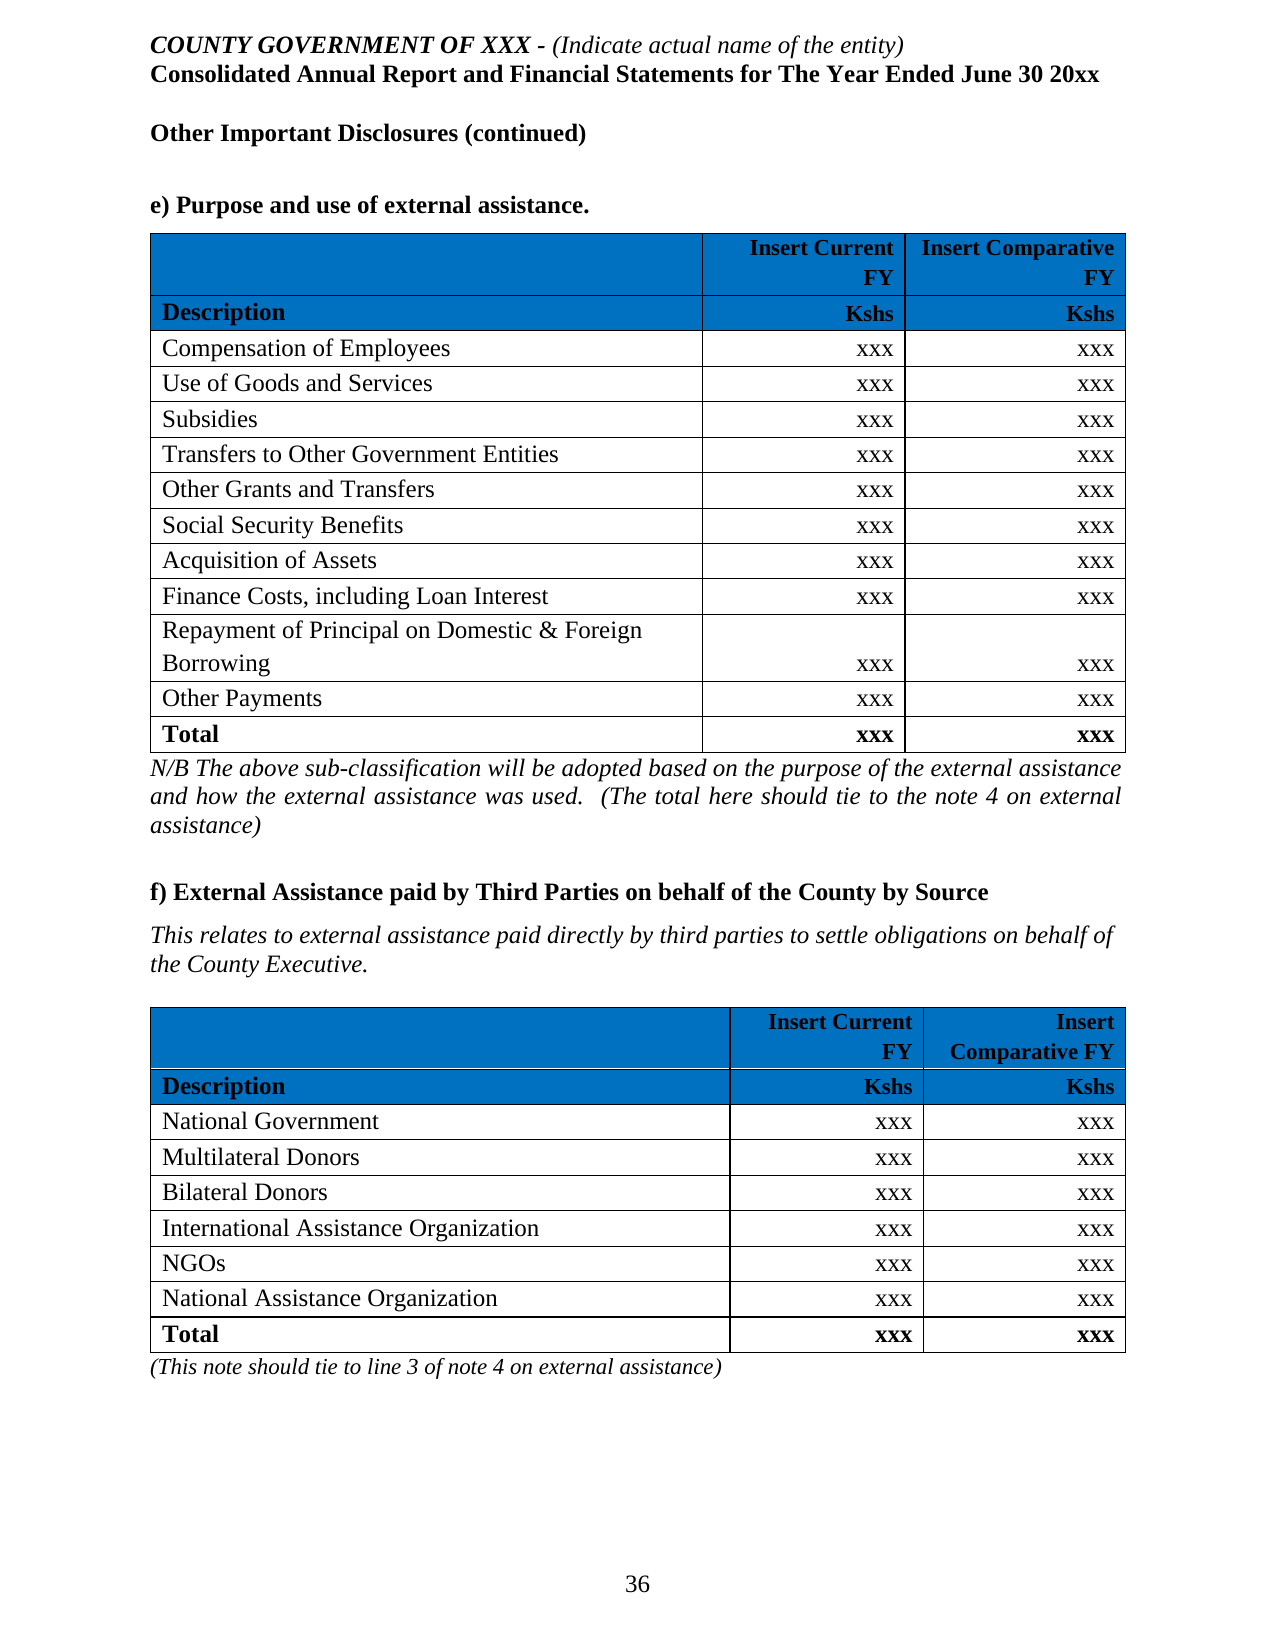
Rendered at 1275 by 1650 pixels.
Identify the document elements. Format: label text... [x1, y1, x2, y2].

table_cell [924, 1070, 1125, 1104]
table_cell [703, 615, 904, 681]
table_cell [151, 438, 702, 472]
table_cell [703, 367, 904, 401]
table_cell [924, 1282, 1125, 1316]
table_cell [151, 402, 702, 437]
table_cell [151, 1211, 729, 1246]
text f) External Assistance paid by Third Parties on behalf of the County by Source [150, 877, 1125, 906]
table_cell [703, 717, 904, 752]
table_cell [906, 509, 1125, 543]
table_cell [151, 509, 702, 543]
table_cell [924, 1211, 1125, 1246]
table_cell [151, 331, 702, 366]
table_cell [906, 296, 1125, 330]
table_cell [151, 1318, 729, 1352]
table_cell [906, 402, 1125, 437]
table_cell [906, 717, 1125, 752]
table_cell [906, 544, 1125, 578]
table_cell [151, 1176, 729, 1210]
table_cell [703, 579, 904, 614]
text (This note should tie to line 3 of note 4 on external assistance) [150, 1353, 1125, 1379]
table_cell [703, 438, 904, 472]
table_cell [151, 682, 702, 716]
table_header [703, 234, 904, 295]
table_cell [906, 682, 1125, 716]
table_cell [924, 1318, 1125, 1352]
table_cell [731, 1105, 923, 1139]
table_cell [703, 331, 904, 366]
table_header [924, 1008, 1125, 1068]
text N/B The above sub-classification will be adopted based on the purpose of the external assistance and how the external assistance was used. (The total here should tie to the note 4 on external assistance) [150, 753, 1125, 839]
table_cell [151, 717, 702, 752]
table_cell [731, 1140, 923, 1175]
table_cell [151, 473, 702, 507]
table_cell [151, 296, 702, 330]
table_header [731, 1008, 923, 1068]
text This relates to external assistance paid directly by third parties to settle obligations on behalf of the County Executive. [150, 920, 1125, 978]
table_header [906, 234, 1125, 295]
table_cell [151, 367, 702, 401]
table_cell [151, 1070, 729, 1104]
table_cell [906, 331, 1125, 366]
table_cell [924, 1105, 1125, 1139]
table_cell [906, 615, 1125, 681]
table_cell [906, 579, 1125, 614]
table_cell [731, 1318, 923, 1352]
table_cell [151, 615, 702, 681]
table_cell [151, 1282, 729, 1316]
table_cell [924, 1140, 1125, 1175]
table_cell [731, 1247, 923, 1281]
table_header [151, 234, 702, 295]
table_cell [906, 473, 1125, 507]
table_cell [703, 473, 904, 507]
text e) Purpose and use of external assistance. [150, 190, 1125, 219]
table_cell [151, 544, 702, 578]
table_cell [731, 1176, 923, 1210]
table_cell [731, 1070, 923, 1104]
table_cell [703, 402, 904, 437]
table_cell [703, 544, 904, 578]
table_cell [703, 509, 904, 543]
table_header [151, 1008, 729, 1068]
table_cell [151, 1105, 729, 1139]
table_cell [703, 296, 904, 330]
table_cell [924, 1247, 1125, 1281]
text Other Important Disclosures (continued) [150, 118, 1125, 147]
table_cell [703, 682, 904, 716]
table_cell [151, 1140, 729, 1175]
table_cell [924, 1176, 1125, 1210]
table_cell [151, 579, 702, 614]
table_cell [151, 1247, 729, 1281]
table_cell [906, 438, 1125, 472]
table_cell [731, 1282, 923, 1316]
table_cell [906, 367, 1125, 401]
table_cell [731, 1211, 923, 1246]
